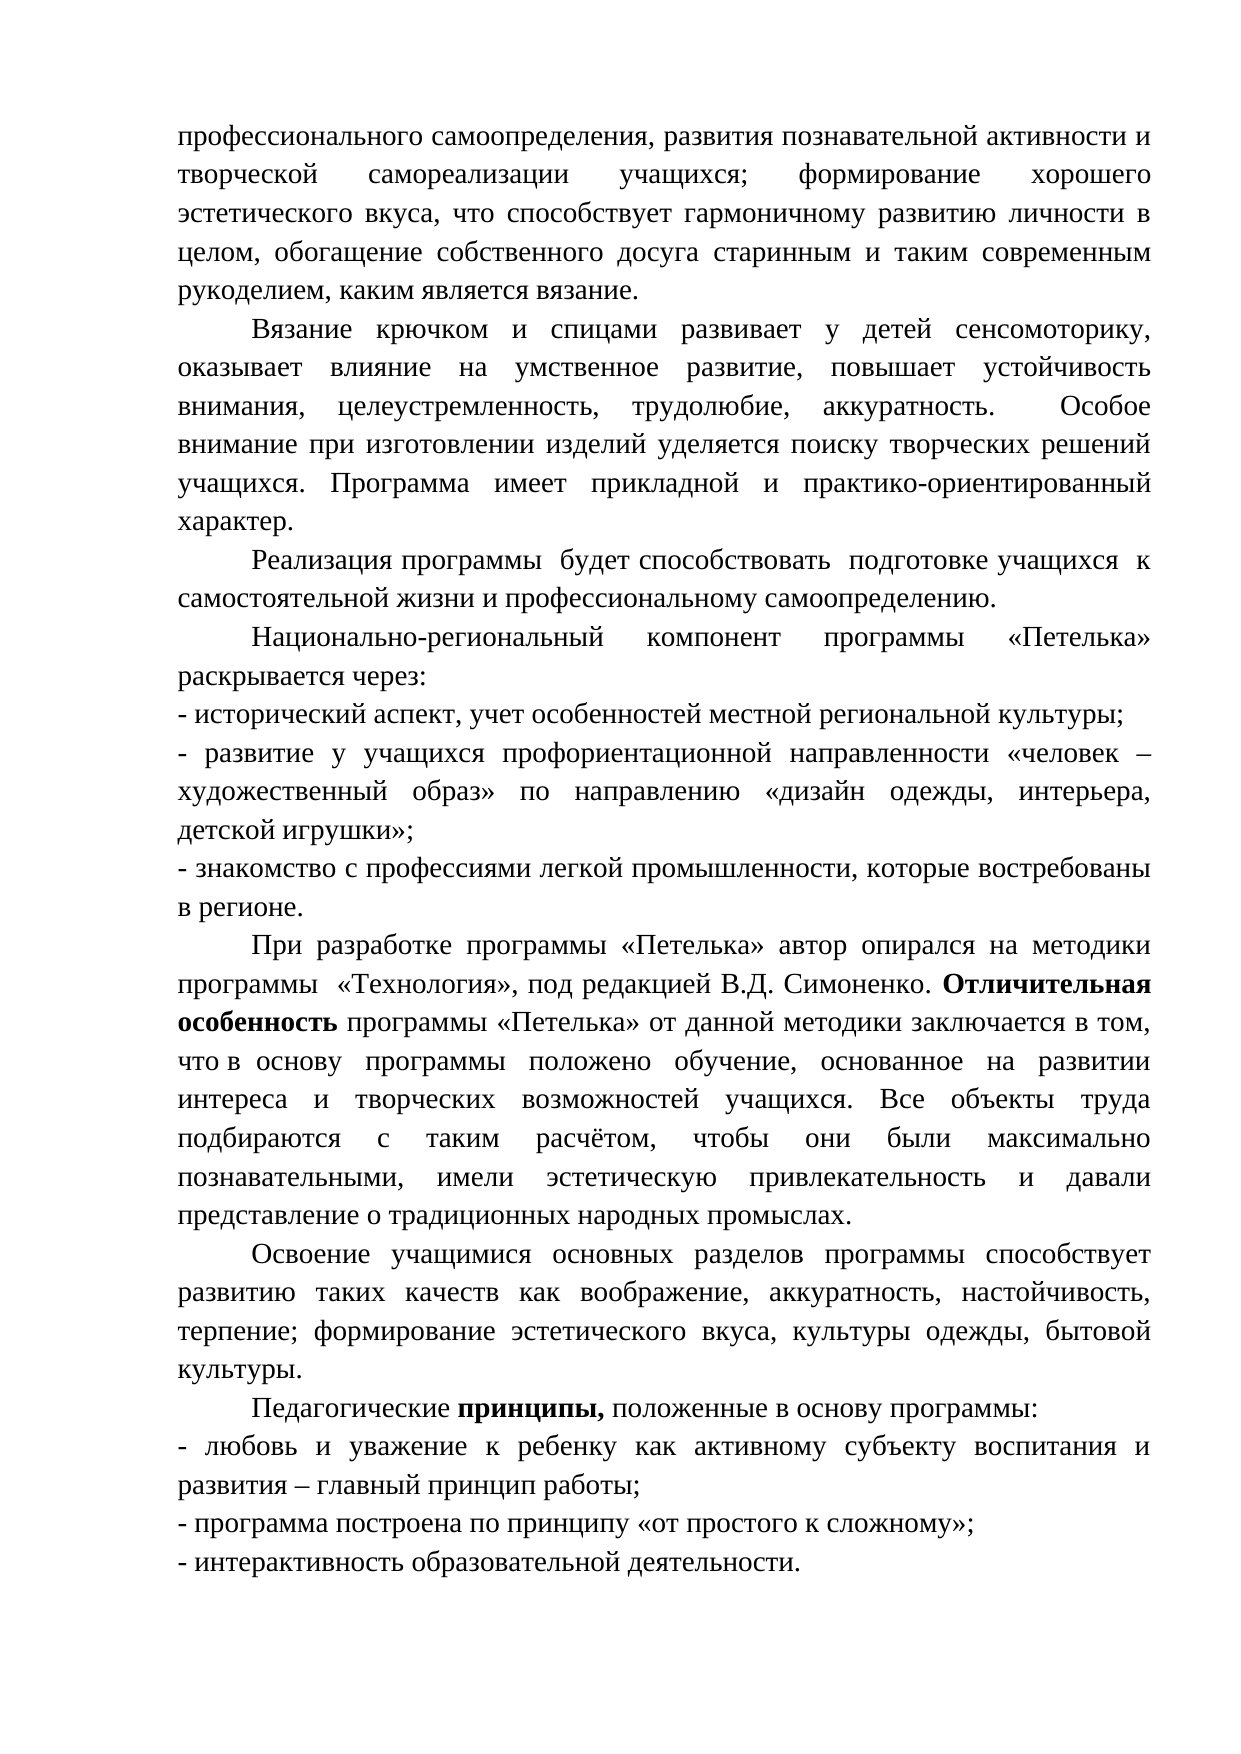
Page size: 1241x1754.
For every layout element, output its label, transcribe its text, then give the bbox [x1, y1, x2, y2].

text - любовь и уважение к ребенку как активному субъекту воспитания и развития – главный принцип работы; [177, 1428, 1152, 1501]
text - интерактивность образовательной деятельности. [177, 1544, 1152, 1578]
text При разработке программы «Петелька» автор опирался на методики программы «Технология», под редакцией В.Д. Симоненко. Отличительная особенность программы «Петелька» от данной методики заключается в том, что в основу программы положено обучение, основанное на развитии интереса и творческих возможностей учащихся. Все объекты труда подбираются с таким расчётом, чтобы они были максимально познавательными, имели эстетическую привлекательность и давали представление о традиционных народных промыслах. [177, 927, 1152, 1231]
text - программа построена по принципу «от простого к сложному»; [177, 1506, 1152, 1539]
text Вязание крючком и спицами развивает у детей сенсомоторику, оказывает влияние на умственное развитие, повышает устойчивость внимания, целеустремленность, трудолюбие, аккуратность. Особое внимание при изготовлении изделий уделяется поиску творческих решений учащихся. Программа имеет прикладной и практико-ориентированный характер. [177, 311, 1152, 537]
text - исторический аспект, учет особенностей местной региональной культуры; [177, 696, 1152, 730]
text Национально-региональный компонент программы «Петелька» раскрывается через: [177, 619, 1152, 691]
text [177, 118, 1152, 306]
text Педагогические принципы, положенные в основу программы: [177, 1390, 1152, 1423]
text - развитие у учащихся профориентационной направленности «человек –художественный образ» по направлению «дизайн одежды, интерьера, детской игрушки»; [177, 735, 1152, 845]
text - знакомство с профессиями легкой промышленности, которые востребованы в регионе. [177, 850, 1152, 922]
text Реализация программы будет способствовать подготовке учащихся к самостоятельной жизни и профессиональному самоопределению. [177, 542, 1152, 614]
text Освоение учащимися основных разделов программы способствует развитию таких качеств как воображение, аккуратность, настойчивость, терпение; формирование эстетического вкуса, культуры одежды, бытовой культуры. [177, 1236, 1152, 1385]
